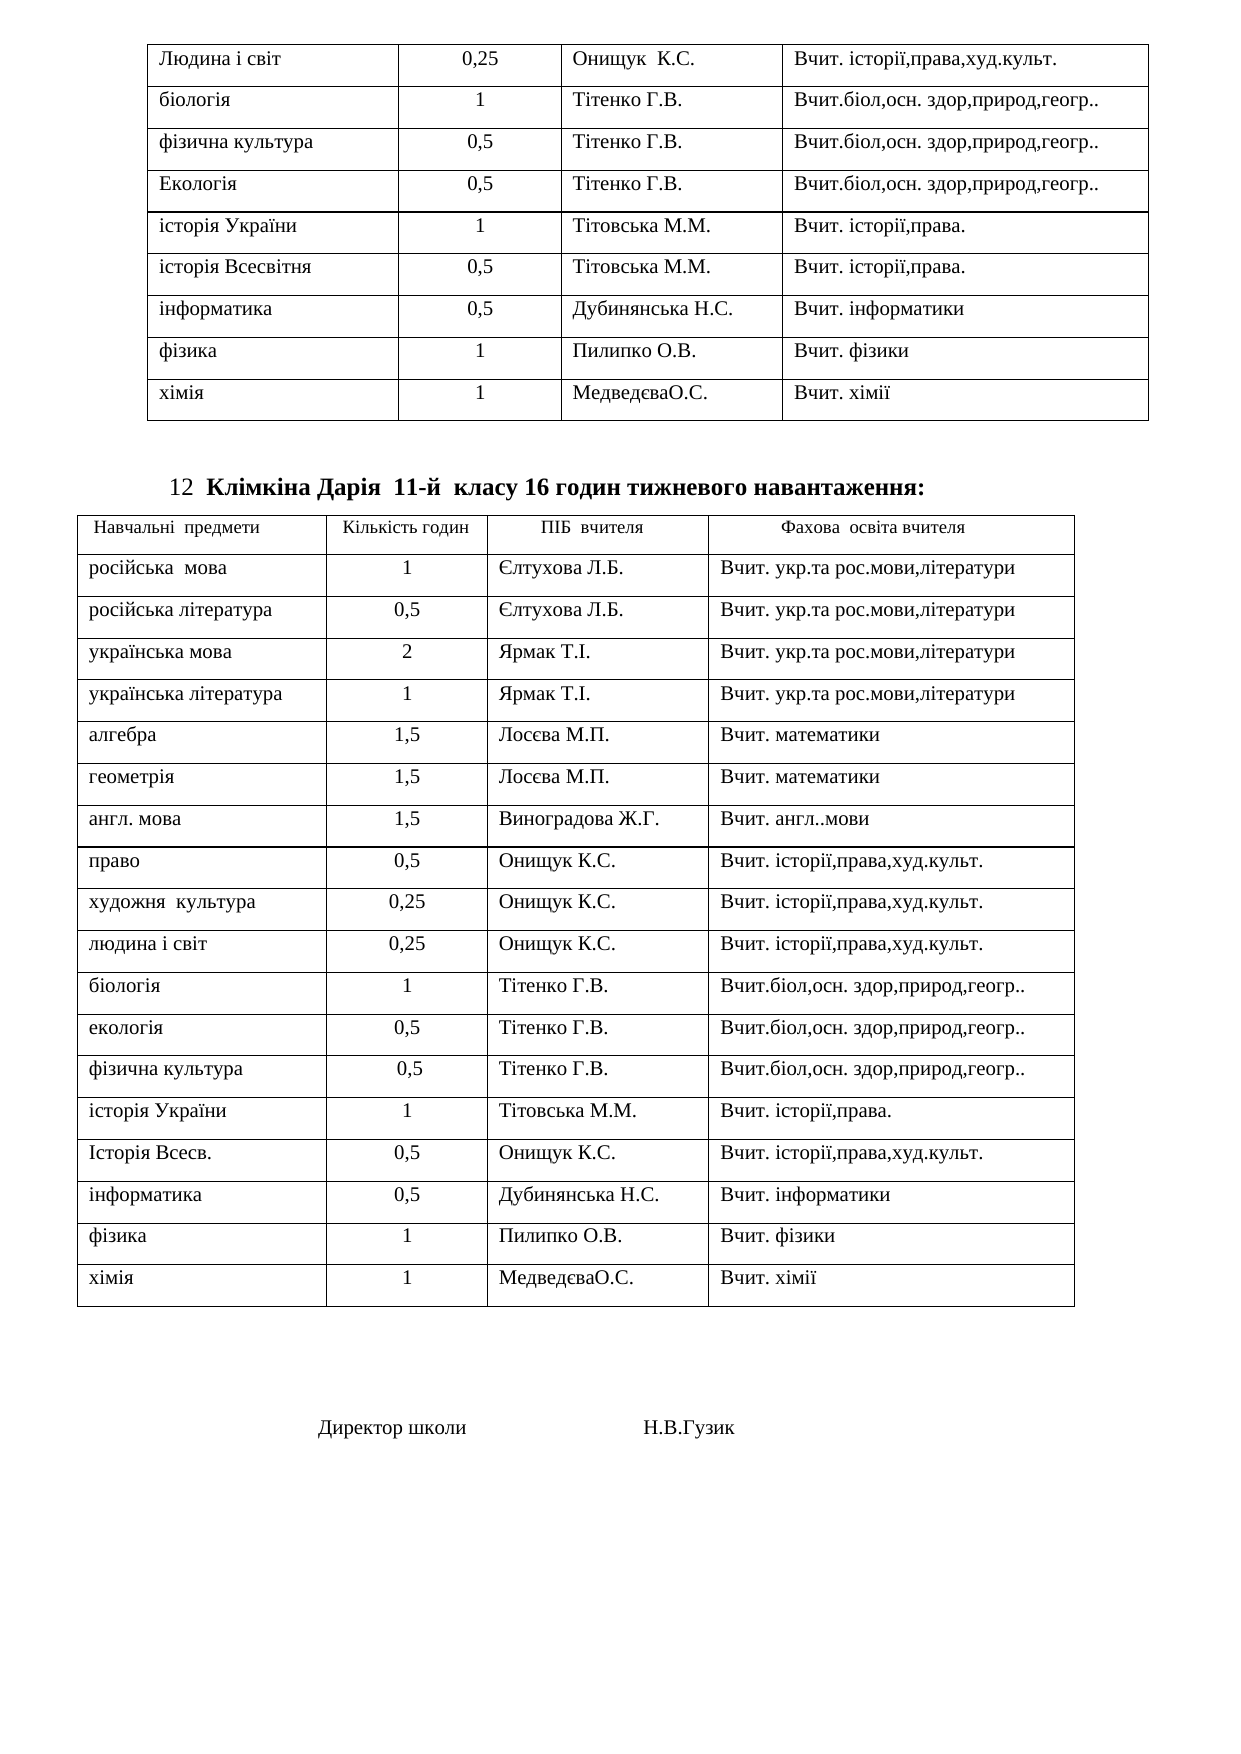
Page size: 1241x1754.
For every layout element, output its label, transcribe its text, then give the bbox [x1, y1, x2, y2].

table_cell Тітовська М.М. [562, 213, 782, 253]
text Директор школи Н.В.Гузик [89, 1415, 1162, 1439]
table_cell Вчит. укр.та рос.мови,літератури [709, 680, 1074, 721]
table_cell історія України [78, 1098, 326, 1139]
table_cell Тітенко Г.В. [562, 129, 782, 170]
table_cell 1 [327, 1265, 487, 1306]
table_cell 1,5 [327, 764, 487, 805]
table_cell Вчит. хімії [783, 380, 1148, 420]
table_cell 0,25 [399, 45, 561, 86]
table_cell 1 [327, 1098, 487, 1139]
table_cell 0,5 [327, 848, 487, 888]
text 12 Клімкіна Дарія 11-й класу 16 годин тижневого навантаження: [89, 472, 1162, 500]
table_cell Вчит. англ..мови [709, 806, 1074, 846]
table_cell Тітенко Г.В. [562, 171, 782, 211]
table_cell 1 [399, 87, 561, 128]
table_cell 1 [327, 1224, 487, 1264]
table_cell 1 [327, 973, 487, 1013]
table_cell Ярмак Т.І. [488, 639, 708, 679]
table_cell Вчит. фізики [783, 338, 1148, 378]
table_cell 0,5 [327, 1015, 487, 1055]
table_cell МедведєваО.С. [562, 380, 782, 420]
table_cell геометрія [78, 764, 326, 805]
table_cell Вчит. історії,права,худ.культ. [709, 848, 1074, 888]
table_cell Тітенко Г.В. [488, 973, 708, 1013]
table_cell 1 [399, 380, 561, 420]
table_cell історія України [148, 213, 398, 253]
table_cell 0,5 [327, 1182, 487, 1222]
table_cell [783, 45, 1148, 86]
table_cell фізика [78, 1224, 326, 1264]
table_cell фізична культура [148, 129, 398, 170]
table_cell Ярмак Т.І. [488, 680, 708, 721]
table_cell російська література [78, 597, 326, 638]
table_cell хімія [78, 1265, 326, 1306]
table_cell 1,5 [327, 722, 487, 763]
table_cell Тітенко Г.В. [562, 87, 782, 128]
table_cell 0,25 [327, 889, 487, 930]
table_cell Людина і світ [148, 45, 398, 86]
table_cell 0,5 [399, 129, 561, 170]
table_cell Онищук К.С. [488, 1140, 708, 1181]
table_cell право [78, 848, 326, 888]
table_cell Тітовська М.М. [488, 1098, 708, 1139]
table_cell Вчит. історії,права,худ.культ. [709, 931, 1074, 972]
table_cell Онищук К.С. [488, 931, 708, 972]
table_cell 0,5 [399, 171, 561, 211]
table_cell російська мова [78, 555, 326, 596]
table_cell Дубинянська Н.С. [562, 296, 782, 337]
table_cell 0,25 [327, 931, 487, 972]
table_cell Онищук К.С. [488, 848, 708, 888]
table_cell Єлтухова Л.Б. [488, 555, 708, 596]
table_cell людина і світ [78, 931, 326, 972]
table_cell Тітовська М.М. [562, 254, 782, 295]
table_cell українська мова [78, 639, 326, 679]
table_cell Онищук К.С. [562, 45, 782, 86]
table_cell Лосєва М.П. [488, 722, 708, 763]
table_cell 0,5 [399, 254, 561, 295]
table_cell Вчит. історії,права. [783, 254, 1148, 295]
table_cell 1 [399, 338, 561, 378]
table_cell Виноградова Ж.Г. [488, 806, 708, 846]
table_cell Єлтухова Л.Б. [488, 597, 708, 638]
table_cell Вчит. укр.та рос.мови,літератури [709, 597, 1074, 638]
table_cell Вчит. історії,права,худ.культ. [709, 1140, 1074, 1181]
table_cell Вчит.біол,осн. здор,природ,геогр.. [783, 87, 1148, 128]
table_cell 1 [327, 555, 487, 596]
table_cell Вчит. укр.та рос.мови,літератури [709, 639, 1074, 679]
table_cell Тітенко Г.В. [488, 1015, 708, 1055]
table_cell Вчит. фізики [709, 1224, 1074, 1264]
table_cell екологія [78, 1015, 326, 1055]
table_cell алгебра [78, 722, 326, 763]
table_cell Вчит. математики [709, 722, 1074, 763]
table_cell інформатика [148, 296, 398, 337]
table_cell Вчит. історії,права. [709, 1098, 1074, 1139]
table_cell 1,5 [327, 806, 487, 846]
table_cell 0,5 [327, 1140, 487, 1181]
table_cell Вчит.біол,осн. здор,природ,геогр.. [709, 973, 1074, 1013]
table_cell 1 [327, 680, 487, 721]
table_cell Лосєва М.П. [488, 764, 708, 805]
table_cell 0,5 [399, 296, 561, 337]
table_cell художня культура [78, 889, 326, 930]
table_cell фізична культура [78, 1056, 326, 1097]
table_cell біологія [148, 87, 398, 128]
table_cell Вчит. математики [709, 764, 1074, 805]
table_header Фахова освіта вчителя [709, 516, 1074, 554]
table_cell 2 [327, 639, 487, 679]
table_cell МедведєваО.С. [488, 1265, 708, 1306]
table_cell 1 [399, 213, 561, 253]
table_cell Вчит. інформатики [709, 1182, 1074, 1222]
table_cell Вчит.біол,осн. здор,природ,геогр.. [783, 129, 1148, 170]
table_cell Вчит. історії,права,худ.культ. [709, 889, 1074, 930]
table_cell Тітенко Г.В. [488, 1056, 708, 1097]
table_cell Вчит. інформатики [783, 296, 1148, 337]
table_cell Пилипко О.В. [488, 1224, 708, 1264]
table_header ПІБ вчителя [488, 516, 708, 554]
table_cell українська література [78, 680, 326, 721]
table_cell інформатика [78, 1182, 326, 1222]
table_cell Вчит. укр.та рос.мови,літератури [709, 555, 1074, 596]
table_header Кількість годин [327, 516, 487, 554]
table_cell хімія [148, 380, 398, 420]
table_cell Онищук К.С. [488, 889, 708, 930]
table_cell Вчит. історії,права. [783, 213, 1148, 253]
table_cell Вчит. хімії [709, 1265, 1074, 1306]
table_cell 0,5 [327, 597, 487, 638]
table_cell Пилипко О.В. [562, 338, 782, 378]
table_cell Вчит.біол,осн. здор,природ,геогр.. [783, 171, 1148, 211]
table_cell Історія Всесв. [78, 1140, 326, 1181]
table_cell Вчит.біол,осн. здор,природ,геогр.. [709, 1056, 1074, 1097]
table_cell біологія [78, 973, 326, 1013]
table_cell англ. мова [78, 806, 326, 846]
table_cell Дубинянська Н.С. [488, 1182, 708, 1222]
table_cell Екологія [148, 171, 398, 211]
table_cell історія Всесвітня [148, 254, 398, 295]
table_cell фізика [148, 338, 398, 378]
table_header Навчальні предмети [78, 516, 326, 554]
table_cell 0,5 [327, 1056, 487, 1097]
table_cell Вчит.біол,осн. здор,природ,геогр.. [709, 1015, 1074, 1055]
